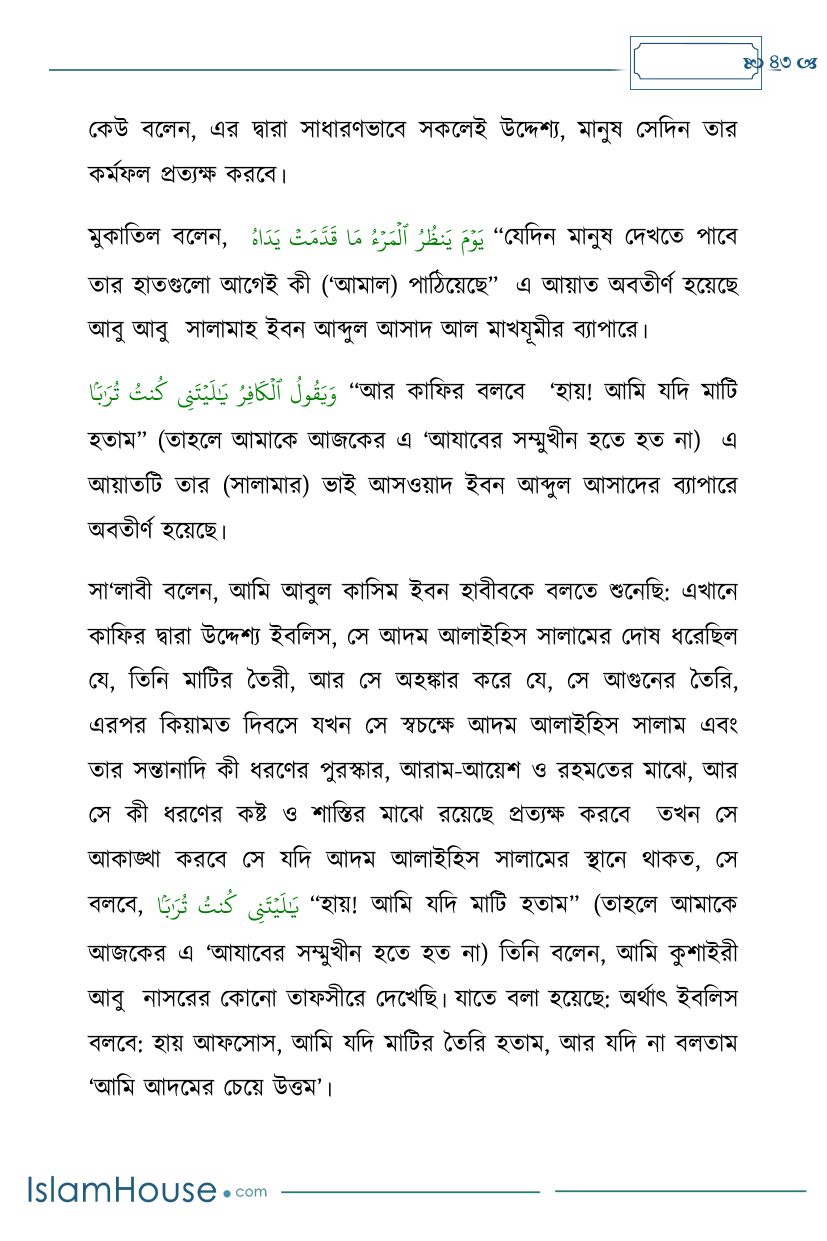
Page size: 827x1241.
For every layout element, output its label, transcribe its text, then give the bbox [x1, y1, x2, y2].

text মুকাতিল বলেন, يَوۡمَ يَنظُرُ ٱلۡمَرۡءُ مَا قَدَّمَتۡ يَدَاهُ “যেদিন মানুষ দেখতে পাবে তার হাতগুলো আগেই কী (‘আমাল) পাঠিয়েছে” এ আয়াত অবতীর্ণ হয়েছে আবু আবু সালামাহ ইবন আব্দুল আসাদ আল মাখযূমীর ব্যাপারে। [89, 213, 738, 349]
text সা‘লাবী বলেন, আমি আবুল কাসিম ইবন হাবীবকে বলতে শুনেছি: এখানে কাফির দ্বারা উদ্দেশ্য ইবলিস, সে আদম আলাইহিস সালামের দোষ ধরেছিল যে, তিনি মাটির তৈরী, আর সে অহঙ্কার করে যে, সে আগুনের তৈরি, এরপর কিয়ামত দিবসে যখন সে স্বচক্ষে আদম আলাইহিস সালাম এবং তার সন্তানাদি কী ধরণের পুরস্কার, আরাম-আয়েশ ও রহমতের মাঝে, আর সে কী ধরণের কষ্ট ও শাস্তির মাঝে রয়েছে প্রত্যক্ষ করবে তখন সে আকাঙ্খা করবে সে যদি আদম আলাইহিস সালামের স্থানে থাকত, সে বলবে, يَٰلَيۡتَنِي كُنتُ تُرَٰبَۢا “হায়! আমি যদি মাটি হতাম” (তাহলে আমাকে আজকের এ ‘আযাবের সম্মুখীন হতে হত না) তিনি বলেন, আমি কুশাইরী আবু নাসরের কোনো তাফসীরে দেখেছি। যাতে বলা হয়েছে: অর্থাৎ ইবলিস বলবে: হায় আফসোস, আমি যদি মাটির তৈরি হতাম, আর যদি না বলতাম ‘আমি আদমের চেয়ে উত্তম’। [89, 569, 738, 1107]
picture [20, 1171, 541, 1209]
text وَيَقُولُ ٱلۡكَافِرُ يَٰلَيۡتَنِي كُنتُ تُرَٰبَۢا “আর কাফির বলবে ‘হায়! আমি যদি মাটি হতাম” (তাহলে আমাকে আজকের এ ‘আযাবের সম্মুখীন হতে হত না) এ আয়াতটি তার (সালামার) ভাই আসওয়াদ ইবন আব্দুল আসাদের ব্যাপারে অবতীর্ণ হয়েছে। [89, 369, 738, 549]
picture [548, 1170, 807, 1208]
text কেউ বলেন, এর দ্বারা সাধারণভাবে সকলেই উদ্দেশ্য, মানুষ সেদিন তার কর্মফল প্রত্যক্ষ করবে। [89, 107, 738, 193]
